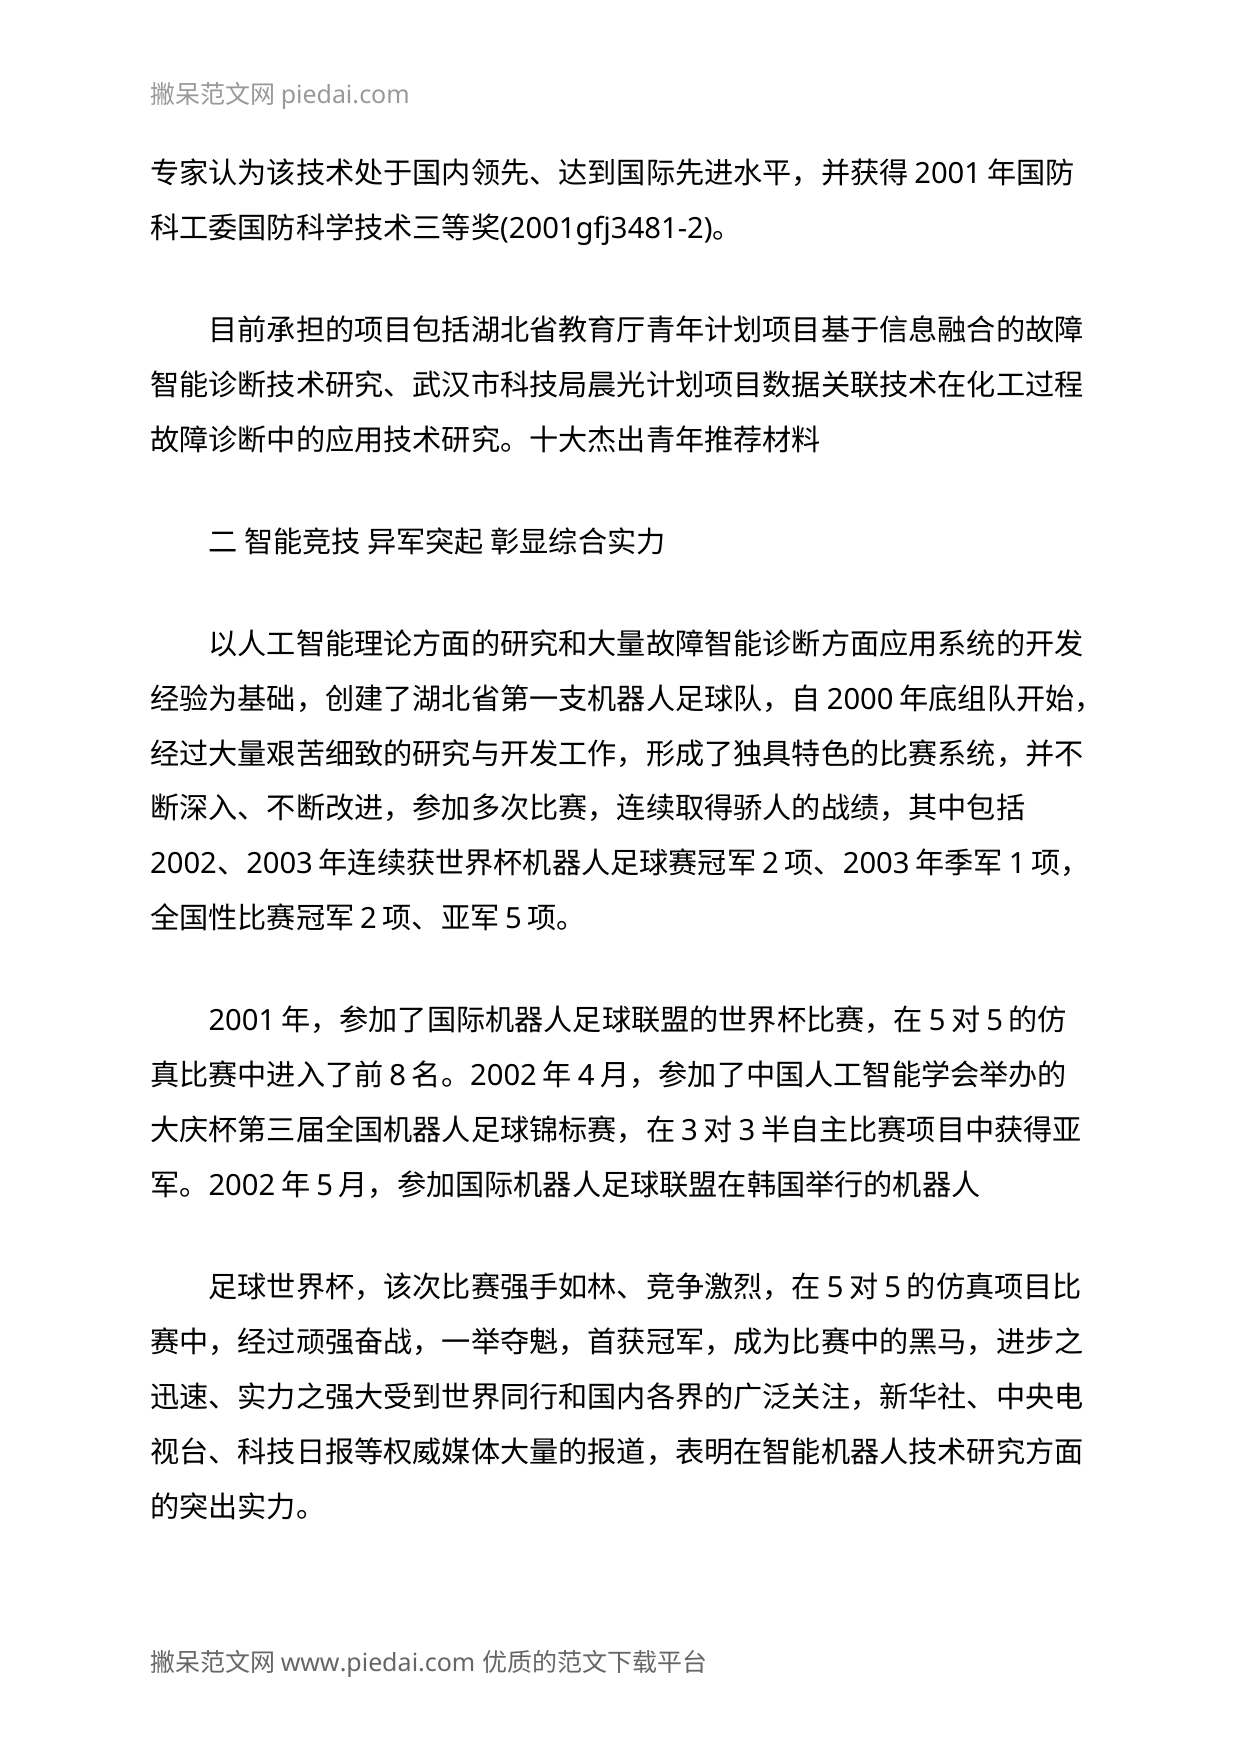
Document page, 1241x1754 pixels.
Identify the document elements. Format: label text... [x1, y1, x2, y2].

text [150, 150, 1090, 247]
text 目前承担的项目包括湖北省教育厅青年计划项目基于信息融合的故障智能诊断技术研究、武汉市科技局晨光计划项目数据关联技术在化工过程故障诊断中的应用技术研究。十大杰出青年推荐材料 [150, 307, 1090, 459]
text 以人工智能理论方面的研究和大量故障智能诊断方面应用系统的开发经验为基础，创建了湖北省第一支机器人足球队，自2000年底组队开始，经过大量艰苦细致的研究与开发工作，形成了独具特色的比赛系统，并不断深入、不断改进，参加多次比赛，连续取得骄人的战绩，其中包括2002、2003年连续获世界杯机器人足球赛冠军2项、2003年季军1项，全国性比赛冠军2项、亚军5项。 [150, 620, 1090, 937]
text 足球世界杯，该次比赛强手如林、竞争激烈，在5对5的仿真项目比赛中，经过顽强奋战，一举夺魁，首获冠军，成为比赛中的黑马，进步之迅速、实力之强大受到世界同行和国内各界的广泛关注，新华社、中央电视台、科技日报等权威媒体大量的报道，表明在智能机器人技术研究方面的突出实力。 [150, 1264, 1090, 1526]
text 2001年，参加了国际机器人足球联盟的世界杯比赛，在5对5的仿真比赛中进入了前8名。2002年4月，参加了中国人工智能学会举办的大庆杯第三届全国机器人足球锦标赛，在3对3半自主比赛项目中获得亚军。2002年5月，参加国际机器人足球联盟在韩国举行的机器人 [150, 997, 1090, 1204]
text 二 智能竞技 异军突起 彰显综合实力 [150, 518, 1090, 561]
